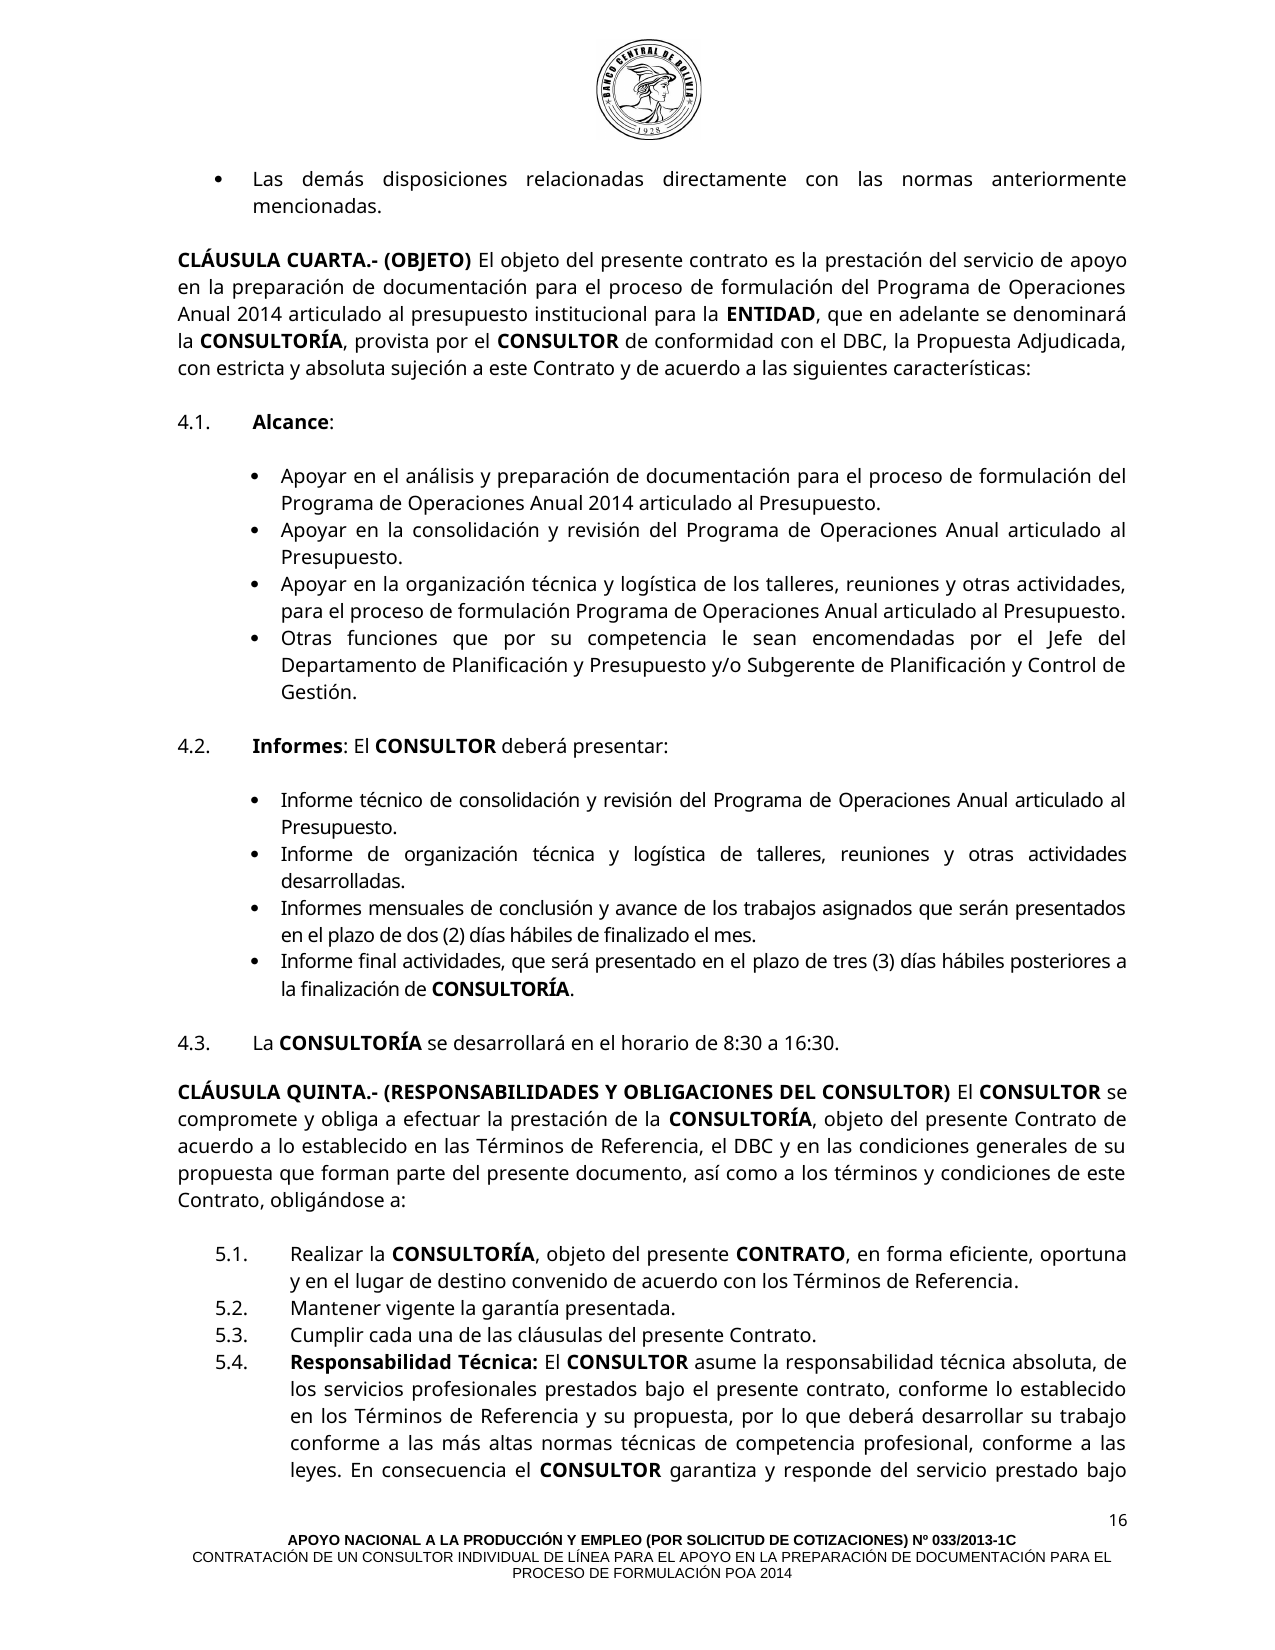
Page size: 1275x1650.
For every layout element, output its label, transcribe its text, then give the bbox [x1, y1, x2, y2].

list Informe técnico de consolidación y revisión del Programa de Operaciones Anual articulado al Presupuesto. [251, 786, 1127, 840]
list Mantener vigente la garantía presentada. [215, 1294, 1127, 1321]
text CLÁUSULA CUARTA.- (OBJETO) El objeto del presente contrato es la prestación del servicio de apoyo en la preparación de documentación para el proceso de formulación del Programa de Operaciones Anual 2014 articulado al presupuesto institucional para la ENTIDAD, que en adelante se denominará la CONSULTORÍA, provista por el CONSULTOR de conformidad con el DBC, la Propuesta Adjudicada, con estricta y absoluta sujeción a este Contrato y de acuerdo a las siguientes características: [177, 246, 1127, 381]
list Otras funciones que por su competencia le sean encomendadas por el Jefe del Departamento de Planificación y Presupuesto y/o Subgerente de Planificación y Control de Gestión. [251, 624, 1127, 705]
list Las demás disposiciones relacionadas directamente con las normas anteriormente mencionadas. [215, 165, 1127, 219]
picture [596, 39, 702, 140]
subtitle Alcance: [177, 408, 1127, 435]
subtitle Apoyar en la organización técnica y logística de los talleres, reuniones y otras actividades, para el proceso de formulación Programa de Operaciones Anual articulado al Presupuesto. [251, 570, 1127, 624]
subtitle Apoyar en el análisis y preparación de documentación para el proceso de formulación del Programa de Operaciones Anual 2014 articulado al Presupuesto. [251, 462, 1127, 516]
subtitle La CONSULTORÍA se desarrollará en el horario de 8:30 a 16:30. [177, 1029, 1127, 1056]
list Informes mensuales de conclusión y avance de los trabajos asignados que serán presentados en el plazo de dos (2) días hábiles de finalizado el mes. [251, 894, 1127, 948]
list Informe de organización técnica y logística de talleres, reuniones y otras actividades desarrolladas. [251, 840, 1127, 894]
subtitle Informes: El CONSULTOR deberá presentar: [177, 732, 1127, 759]
subtitle Apoyar en la consolidación y revisión del Programa de Operaciones Anual articulado al Presupuesto. [251, 516, 1127, 570]
list Cumplir cada una de las cláusulas del presente Contrato. [215, 1321, 1127, 1348]
list Realizar la CONSULTORÍA, objeto del presente CONTRATO, en forma eficiente, oportuna y en el lugar de destino convenido de acuerdo con los Términos de Referencia. [215, 1240, 1127, 1294]
list Informe final actividades, que será presentado en el plazo de tres (3) días hábiles posteriores a la finalización de CONSULTORÍA. [251, 948, 1127, 1002]
text CLÁUSULA QUINTA.- (RESPONSABILIDADES Y OBLIGACIONES DEL CONSULTOR) El CONSULTOR se compromete y obliga a efectuar la prestación de la CONSULTORÍA, objeto del presente Contrato de acuerdo a lo establecido en las Términos de Referencia, el DBC y en las condiciones generales de su propuesta que forman parte del presente documento, así como a los términos y condiciones de este Contrato, obligándose a: [177, 1078, 1127, 1213]
